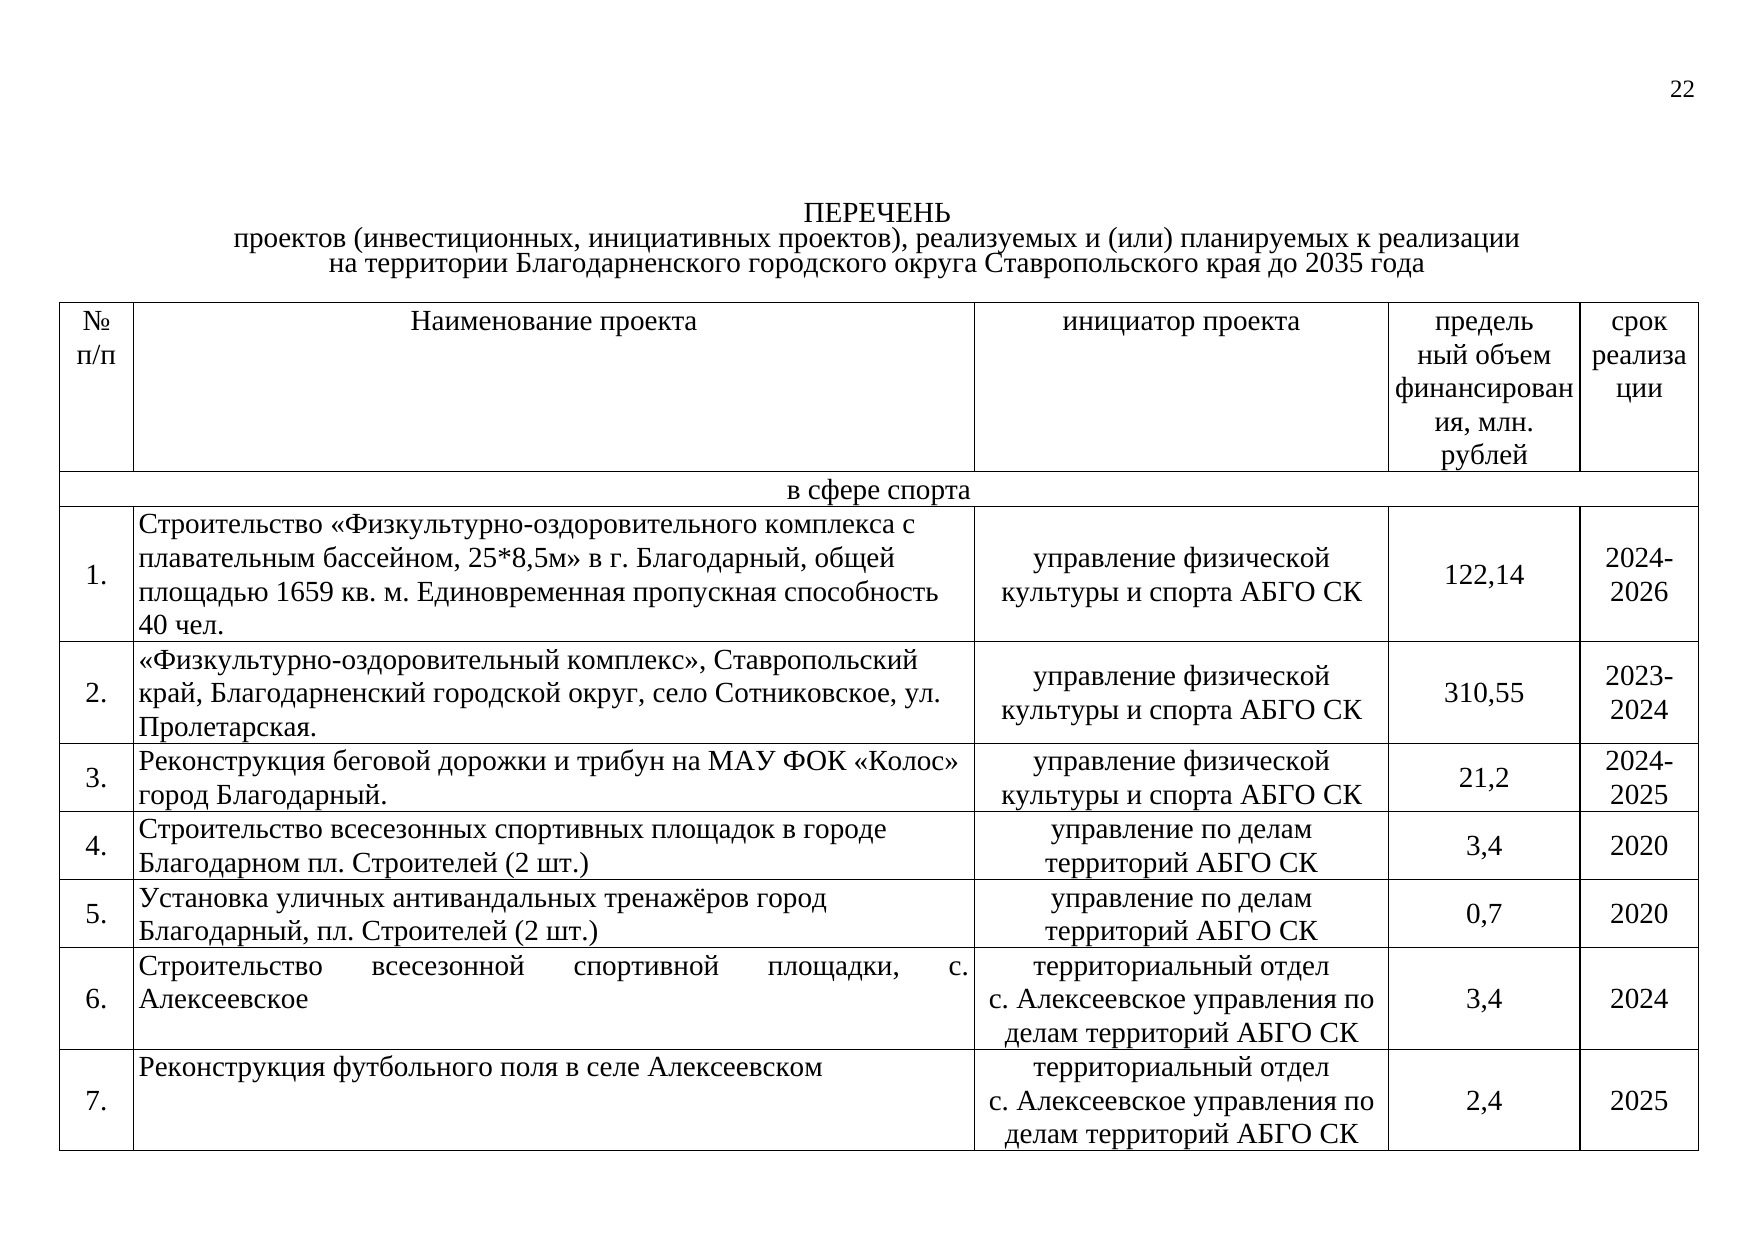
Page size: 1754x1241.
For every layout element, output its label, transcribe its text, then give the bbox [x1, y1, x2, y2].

table_cell 7. [60, 1050, 133, 1150]
table_cell 2023-2024 [1581, 642, 1698, 742]
table_cell 2024 [1581, 948, 1698, 1048]
table_cell 2. [60, 642, 133, 742]
table_cell в сфере спорта [60, 472, 1698, 506]
table_cell 0,7 [1389, 880, 1579, 947]
table_header № п/п [60, 303, 133, 471]
table_cell 2020 [1581, 812, 1698, 879]
table_cell 5. [60, 880, 133, 947]
text ПЕРЕЧЕНЬ [59, 202, 1695, 227]
table_cell 1. [60, 507, 133, 641]
table_cell 2020 [1581, 880, 1698, 947]
text проектов (инвестиционных, инициативных проектов), реализуемых и (или) планируемых к реализации [1112, 227, 1695, 252]
table_header срок реализации [1581, 303, 1698, 471]
table_cell Реконструкция беговой дорожки и трибун на МАУ ФОК «Колос» город Благодарный. [134, 744, 974, 811]
table_cell 2024-2026 [1581, 507, 1698, 641]
table_cell Строительство всесезонной спортивной площадки, с. Алексеевское [134, 948, 974, 1048]
table_cell 3,4 [1389, 812, 1579, 879]
table_cell Строительство всесезонных спортивных площадок в городе Благодарном пл. Строителей (2 шт.) [134, 812, 974, 879]
table_header инициатор проекта [975, 303, 1388, 471]
table_cell 6. [60, 948, 133, 1048]
table_header Наименование проекта [134, 303, 974, 471]
table_cell «Физкультурно-оздоровительный комплекс», Ставропольский край, Благодарненский городской округ, село Сотниковское, ул. Пролетарская. [134, 642, 974, 742]
table_cell территориальный отдел с. Алексеевское управления по делам территорий АБГО СК [975, 1050, 1388, 1150]
table_cell управление физической культуры и спорта АБГО СК [975, 744, 1388, 811]
table_cell Строительство «Физкультурно-оздоровительного комплекса с плавательным бассейном, 25*8,5м» в г. Благодарный, общей площадью 1659 кв. м. Единовременная пропускная способность 40 чел. [134, 507, 974, 641]
table_cell Установка уличных антивандальных тренажёров город Благодарный, пл. Строителей (2 шт.) [134, 880, 974, 947]
table_cell управление физической культуры и спорта АБГО СК [975, 507, 1388, 641]
text на территории Благодарненского городского округа Ставропольского края до 2035 года [59, 252, 1695, 277]
table_cell 3,4 [1389, 948, 1579, 1048]
text проектов (инвестиционных, инициативных проектов), реализуемых и (или) планируемых к реализации [59, 227, 360, 252]
table_cell 2,4 [1389, 1050, 1579, 1150]
table_cell управление физической культуры и спорта АБГО СК [975, 642, 1388, 742]
table_cell 3. [60, 744, 133, 811]
text проектов (инвестиционных, инициативных проектов), реализуемых и (или) планируемых к реализации [357, 227, 1115, 252]
table_cell 310,55 [1389, 642, 1579, 742]
table_cell 2024-2025 [1581, 744, 1698, 811]
table_cell управление по делам территорий АБГО СК [975, 812, 1388, 879]
table_header предель ный объем финансирования, млн. рублей [1389, 303, 1579, 471]
table_cell 122,14 [1389, 507, 1579, 641]
table_cell управление по делам территорий АБГО СК [975, 880, 1388, 947]
table_cell территориальный отдел с. Алексеевское управления по делам территорий АБГО СК [975, 948, 1388, 1048]
table_cell 21,2 [1389, 744, 1579, 811]
table_cell Реконструкция футбольного поля в селе Алексеевском [134, 1050, 974, 1150]
table_cell 2025 [1581, 1050, 1698, 1150]
table_cell 4. [60, 812, 133, 879]
